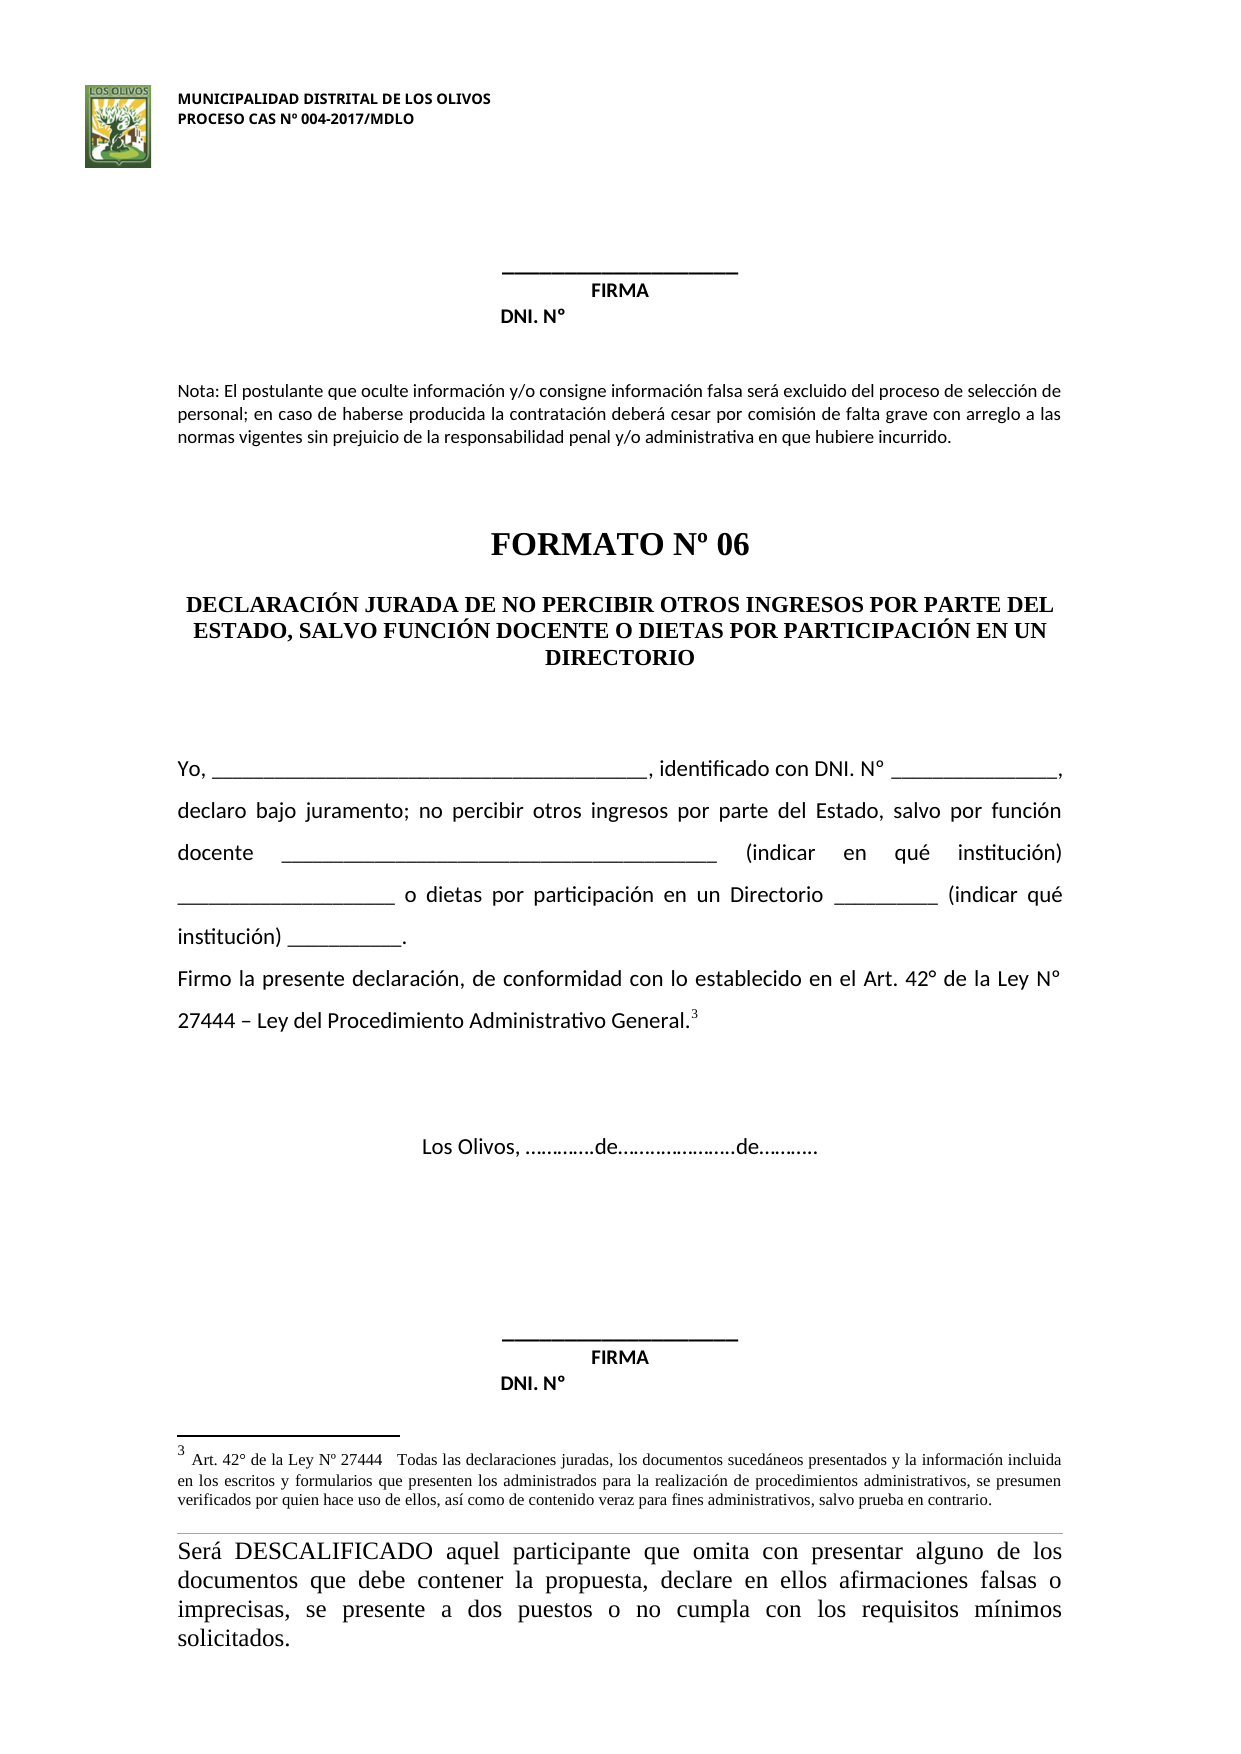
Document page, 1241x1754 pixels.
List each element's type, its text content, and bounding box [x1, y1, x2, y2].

text Nota: El postulante que oculte información y/o consigne información falsa será excluido del proceso de selección de personal; en caso de haberse producida la contratación deberá cesar por comisión de falta grave con arreglo a las normas vigentes sin prejuicio de la responsabilidad penal y/o administrativa en que hubiere incurrido. [177, 379, 1063, 448]
text FIRMA [177, 277, 1063, 303]
text DNI. Nº [472, 303, 1063, 328]
text ___________________ [177, 247, 1063, 277]
text FORMATO Nº 06 [177, 524, 1063, 563]
text ___________________ [177, 1314, 1063, 1344]
text Yo, __________________________________________, identificado con DNI. Nº ________________, declaro bajo juramento; no percibir otros ingresos por parte del Estado, salvo por función docente __________________________________________ (indicar en qué institución) _____________________ o dietas por participación en un Directorio __________ (indicar qué institución) ___________. [177, 754, 1063, 950]
text DECLARACIÓN JURADA DE NO PERCIBIR OTROS INGRESOS POR PARTE DEL ESTADO, SALVO FUNCIÓN DOCENTE O DIETAS POR PARTICIPACIÓN EN UN DIRECTORIO [177, 591, 1063, 670]
picture [85, 85, 152, 168]
text Firmo la presente declaración, de conformidad con lo establecido en el Art. 42° de la Ley Nº 27444 – Ley del Procedimiento Administrativo General. [177, 964, 1063, 1034]
text FIRMA [177, 1344, 1063, 1370]
text DNI. Nº [472, 1370, 1063, 1395]
text Los Olivos, ………….de……..…………..de……….. [177, 1132, 1063, 1160]
